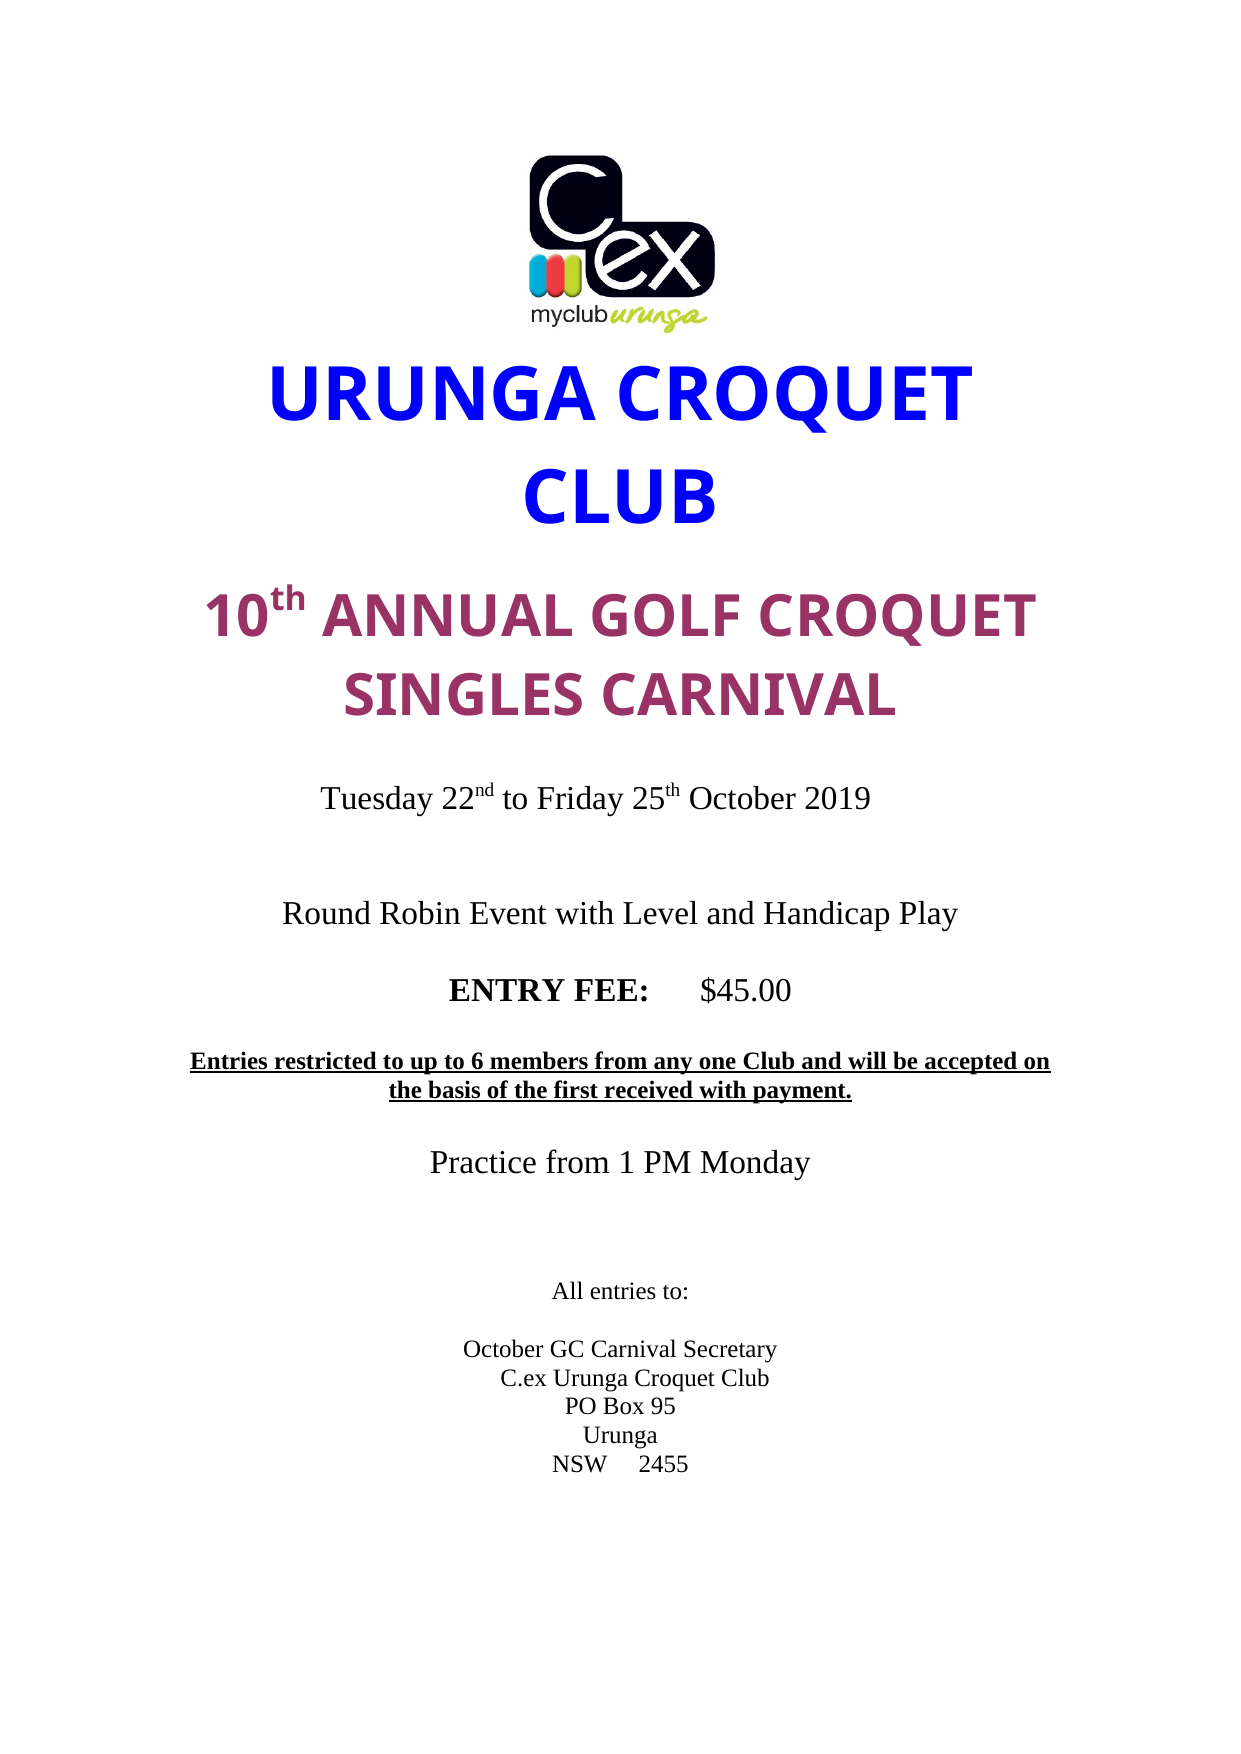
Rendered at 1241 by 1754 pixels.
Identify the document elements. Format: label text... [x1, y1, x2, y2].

text Practice from 1 PM Monday [187, 1142, 1053, 1181]
text NSW 2455 [187, 1449, 1053, 1478]
subtitle 10th ANNUAL GOLF CROQUET SINGLES CARNIVAL [187, 574, 1053, 733]
text PO Box 95 [187, 1391, 1053, 1420]
text Entries restricted to up to 6 members from any one Club and will be accepted on the basis of the first received with payment. [187, 1046, 1053, 1104]
picture [518, 150, 723, 341]
text ENTRY FEE: $45.00 [187, 970, 1053, 1008]
text All entries to: [187, 1276, 1053, 1305]
subtitle URUNGA CROQUET CLUB [187, 341, 1053, 545]
text Tuesday 22nd to Friday 25th October 2019 [187, 778, 1053, 816]
text C.ex Urunga Croquet Club [217, 1363, 1053, 1391]
text October GC Carnival Secretary [187, 1334, 1053, 1363]
text Round Robin Event with Level and Handicap Play [187, 893, 1053, 931]
text Urunga [187, 1420, 1053, 1449]
